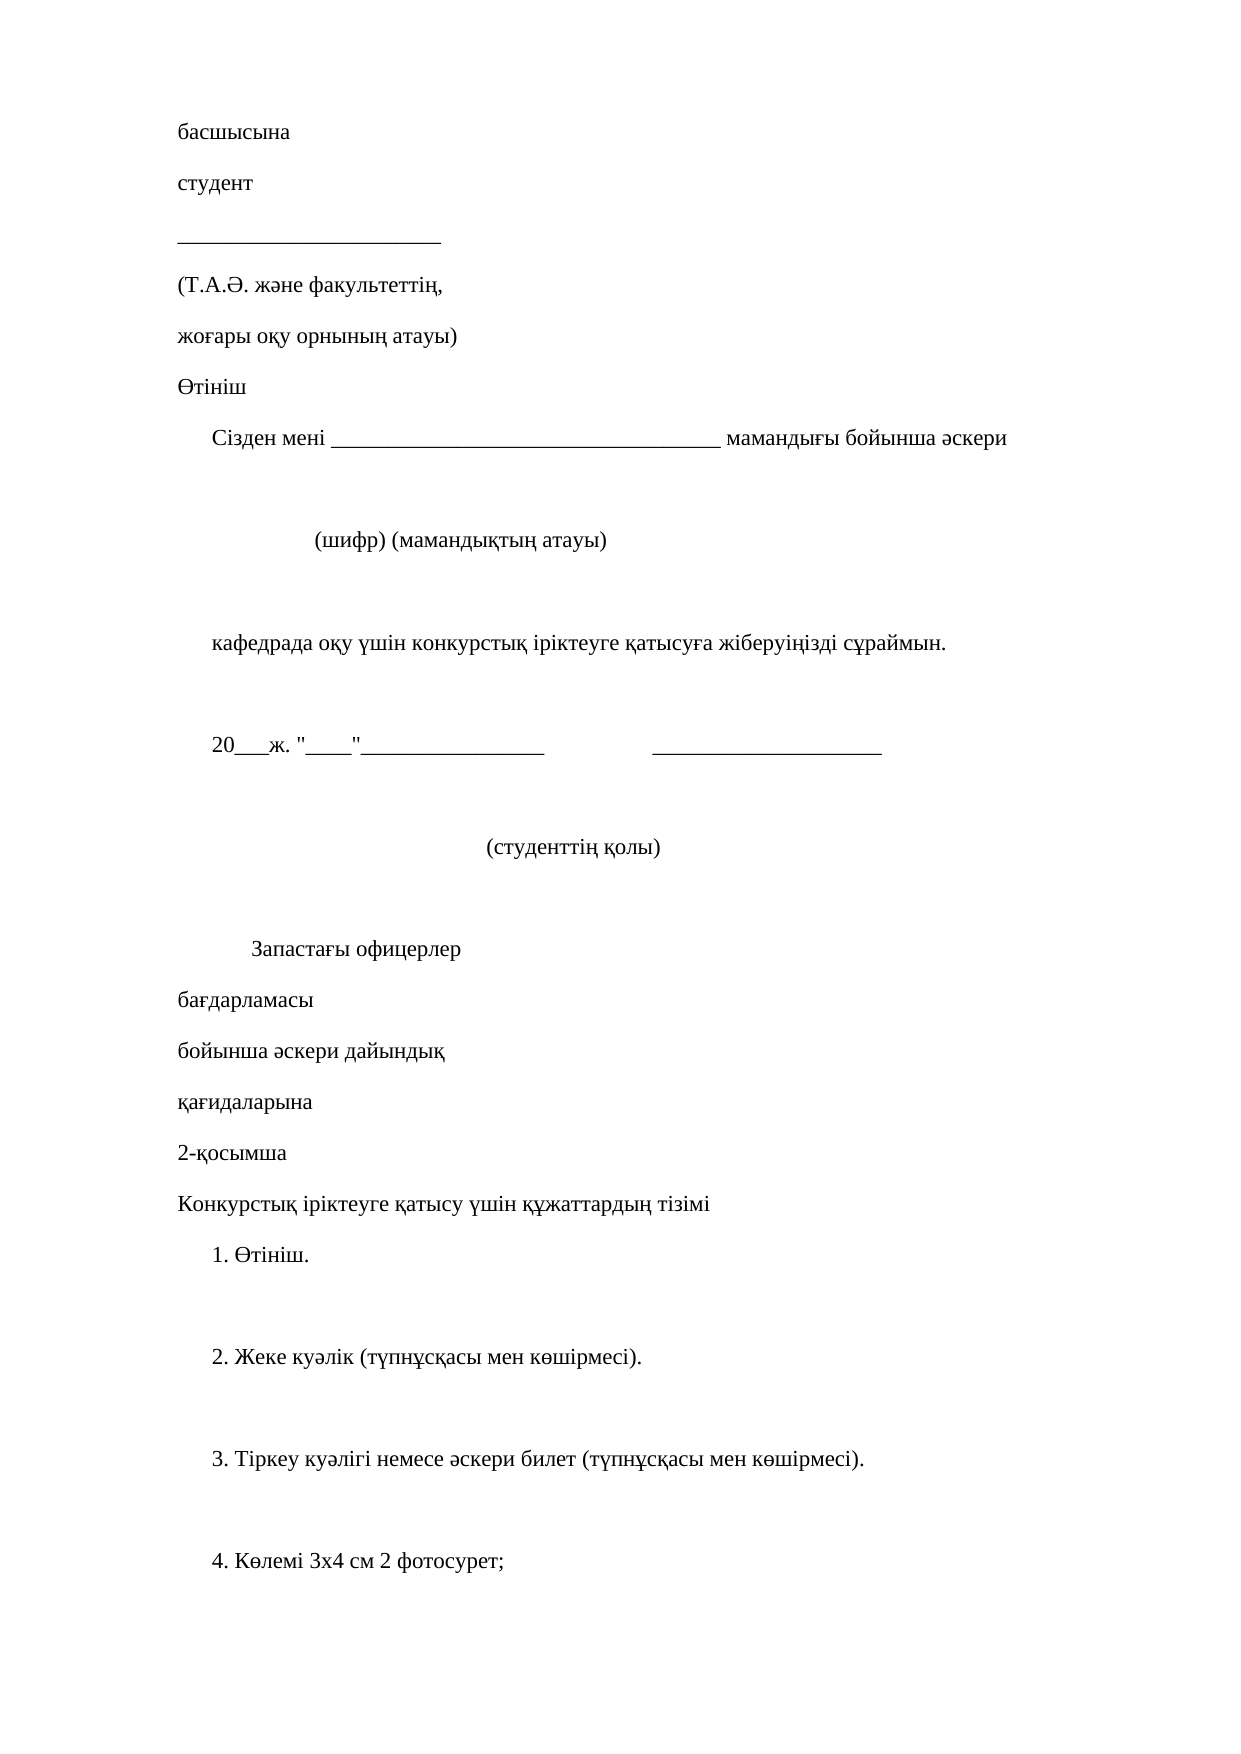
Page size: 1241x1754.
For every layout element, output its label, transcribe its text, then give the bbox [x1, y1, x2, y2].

text (студенттің қолы) [177, 833, 1152, 859]
text 1. Өтініш. [177, 1241, 1152, 1267]
text Запастағы офицерлер [177, 935, 1152, 961]
text (шифр) (мамандықтың атауы) [177, 526, 1152, 553]
text басшысына [177, 118, 1152, 144]
text Конкурстық іріктеуге қатысу үшін құжаттардың тізімі [177, 1190, 1152, 1216]
text кафедрада оқу үшін конкурстық іріктеуге қатысуға жіберуіңізді сұраймын. [177, 628, 1152, 655]
text 2-қосымша [177, 1139, 1152, 1165]
text (Т.А.Ә. және факультеттің, [177, 271, 1152, 298]
text бойынша әскери дайындық [177, 1037, 1152, 1063]
text Өтініш [177, 373, 1152, 400]
text студент [177, 169, 1152, 196]
text бағдарламасы [177, 986, 1152, 1012]
text _______________________ [177, 220, 1152, 247]
text 20___ж. "____"________________ ____________________ [177, 731, 1152, 757]
text жоғары оқу орнының атауы) [177, 322, 1152, 349]
text Сізден мені __________________________________ мамандығы бойынша әскери [177, 424, 1152, 451]
text қағидаларына [177, 1088, 1152, 1114]
text 4. Көлемі 3х4 см 2 фотосурет; [177, 1547, 1152, 1574]
text 2. Жеке куәлік (түпнұсқасы мен көшірмесі). [177, 1343, 1152, 1369]
text 3. Тіркеу куәлігі немесе әскери билет (түпнұсқасы мен көшірмесі). [177, 1445, 1152, 1472]
